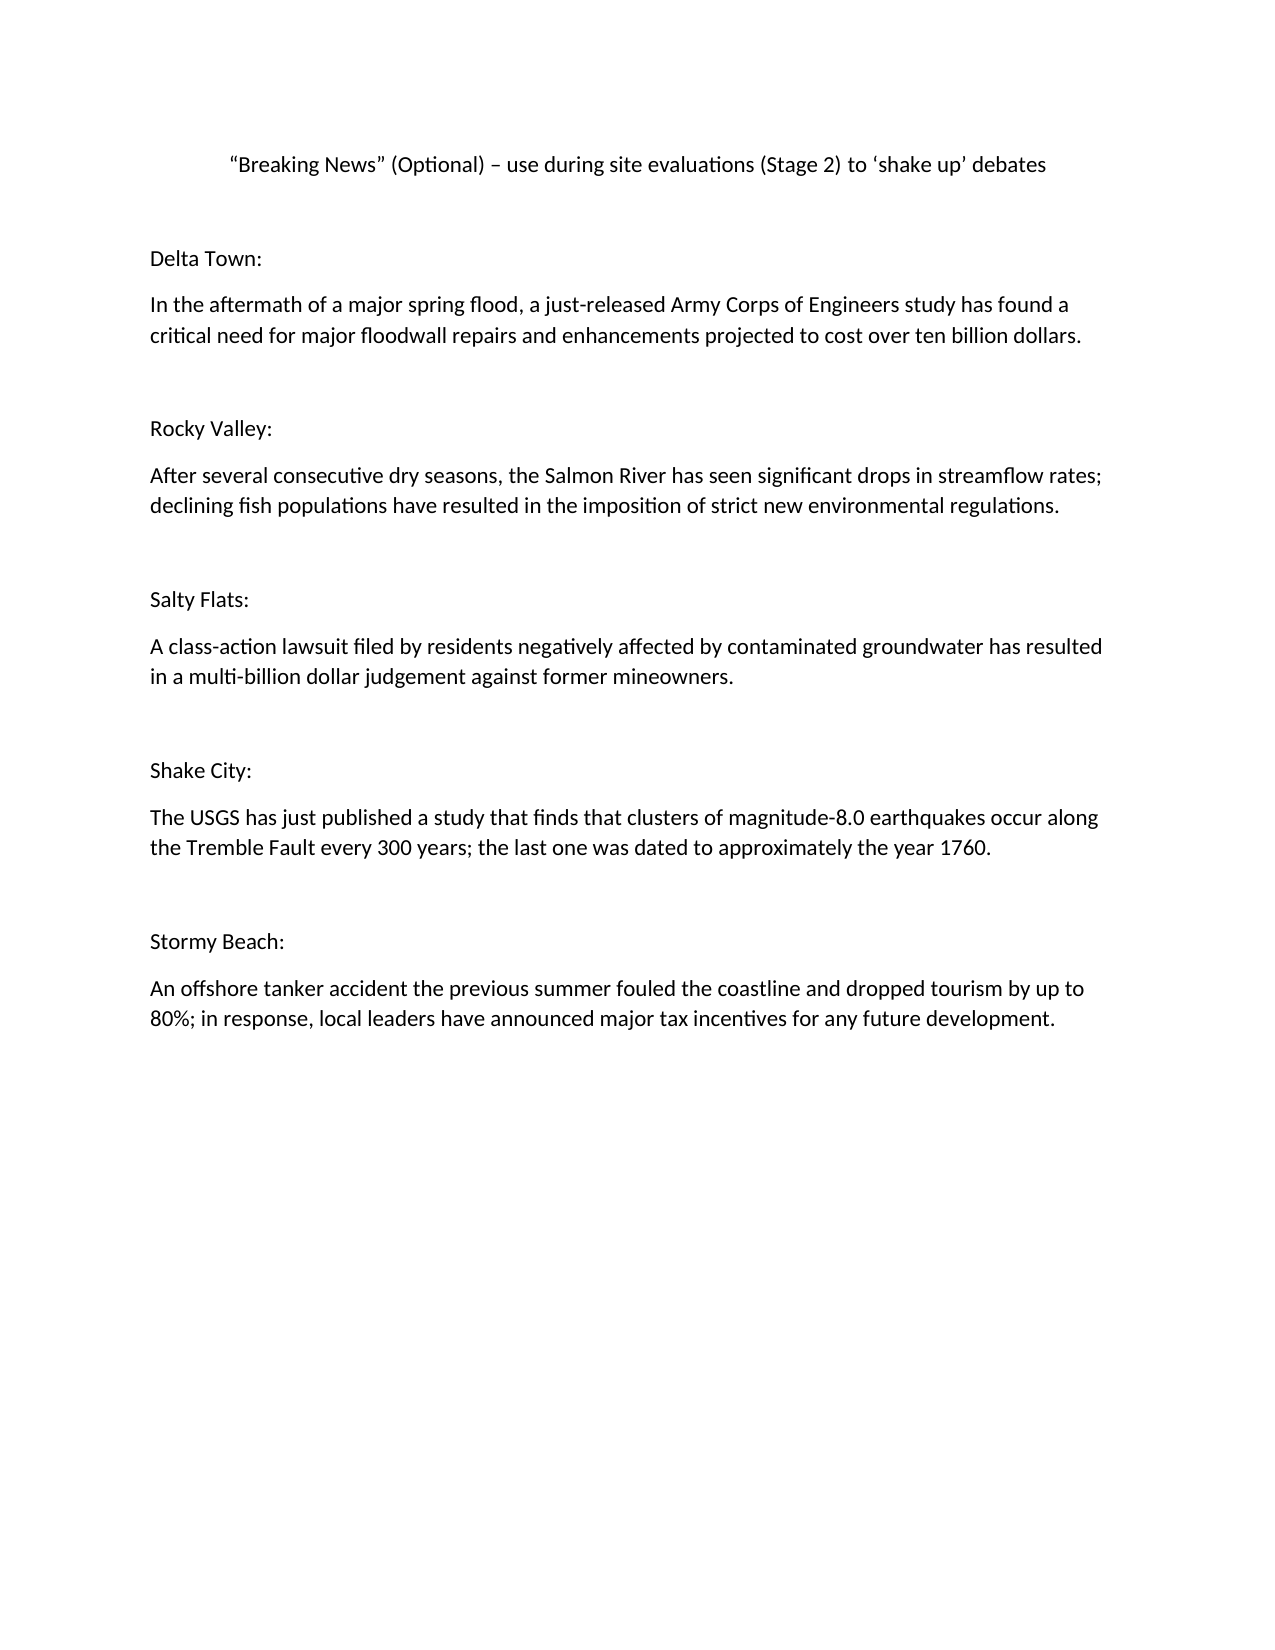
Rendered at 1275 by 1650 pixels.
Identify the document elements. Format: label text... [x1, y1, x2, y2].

text Stormy Beach: [150, 927, 1125, 955]
text After several consecutive dry seasons, the Salmon River has seen significant drops in streamflow rates; declining fish populations have resulted in the imposition of strict new environmental regulations. [150, 461, 1125, 520]
text Shake City: [150, 756, 1125, 784]
text “Breaking News” (Optional) – use during site evaluations (Stage 2) to ‘shake up’ debates [150, 150, 1125, 178]
text Delta Town: [150, 244, 1125, 272]
text A class-action lawsuit filed by residents negatively affected by contaminated groundwater has resulted in a multi-billion dollar judgement against former mineowners. [150, 632, 1125, 691]
text An offshore tanker accident the previous summer fouled the coastline and dropped tourism by up to 80%; in response, local leaders have announced major tax incentives for any future development. [150, 974, 1125, 1032]
text The USGS has just published a study that finds that clusters of magnitude-8.0 earthquakes occur along the Tremble Fault every 300 years; the last one was dated to approximately the year 1760. [150, 803, 1125, 861]
text Salty Flats: [150, 585, 1125, 613]
text In the aftermath of a major spring flood, a just-released Army Corps of Engineers study has found a critical need for major floodwall repairs and enhancements projected to cost over ten billion dollars. [150, 291, 1125, 349]
text Rocky Valley: [150, 414, 1125, 443]
